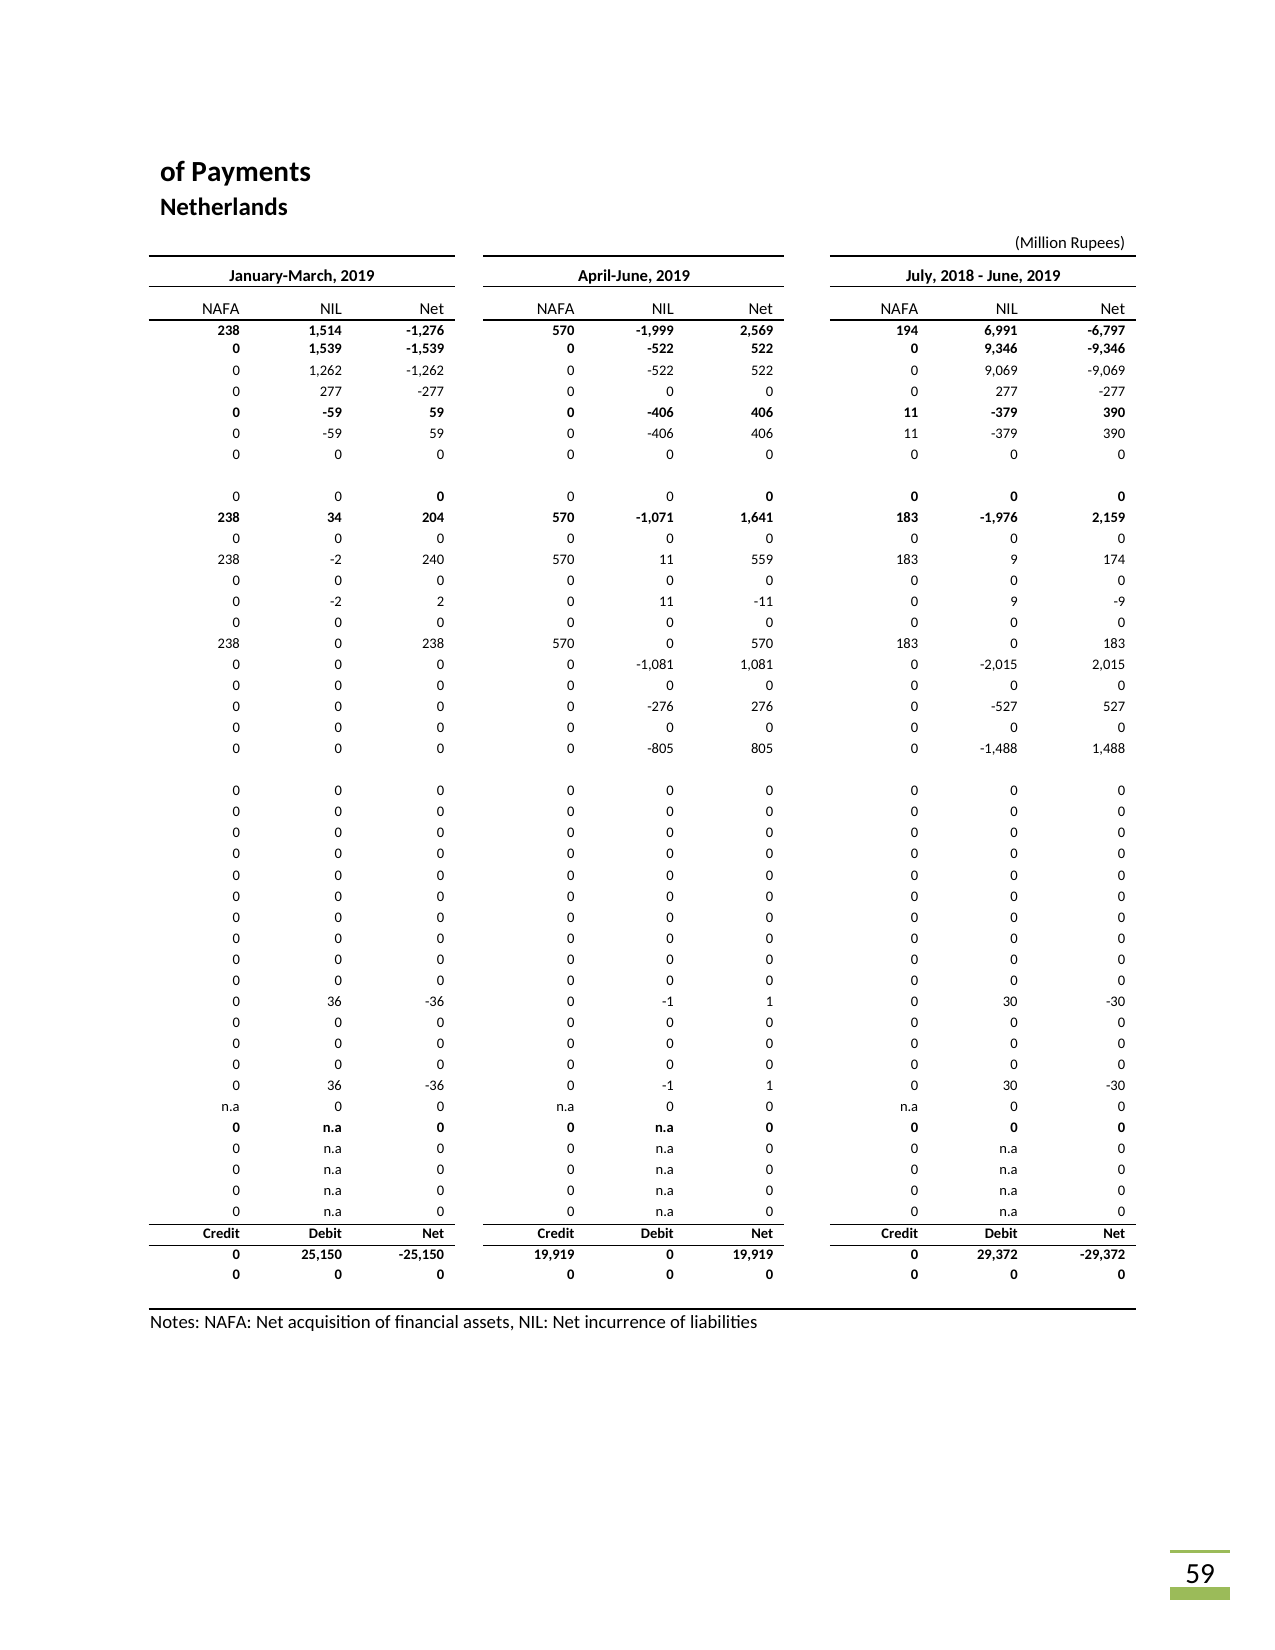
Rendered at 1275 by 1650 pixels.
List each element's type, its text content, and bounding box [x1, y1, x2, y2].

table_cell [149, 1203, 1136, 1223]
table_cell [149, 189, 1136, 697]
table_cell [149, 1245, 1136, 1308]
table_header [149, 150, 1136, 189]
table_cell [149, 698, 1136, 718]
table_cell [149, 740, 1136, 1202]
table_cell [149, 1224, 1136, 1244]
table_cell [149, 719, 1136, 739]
text Notes: NAFA: Net acquisition of financial assets, NIL: Net incurrence of liabilities [150, 1310, 1125, 1333]
